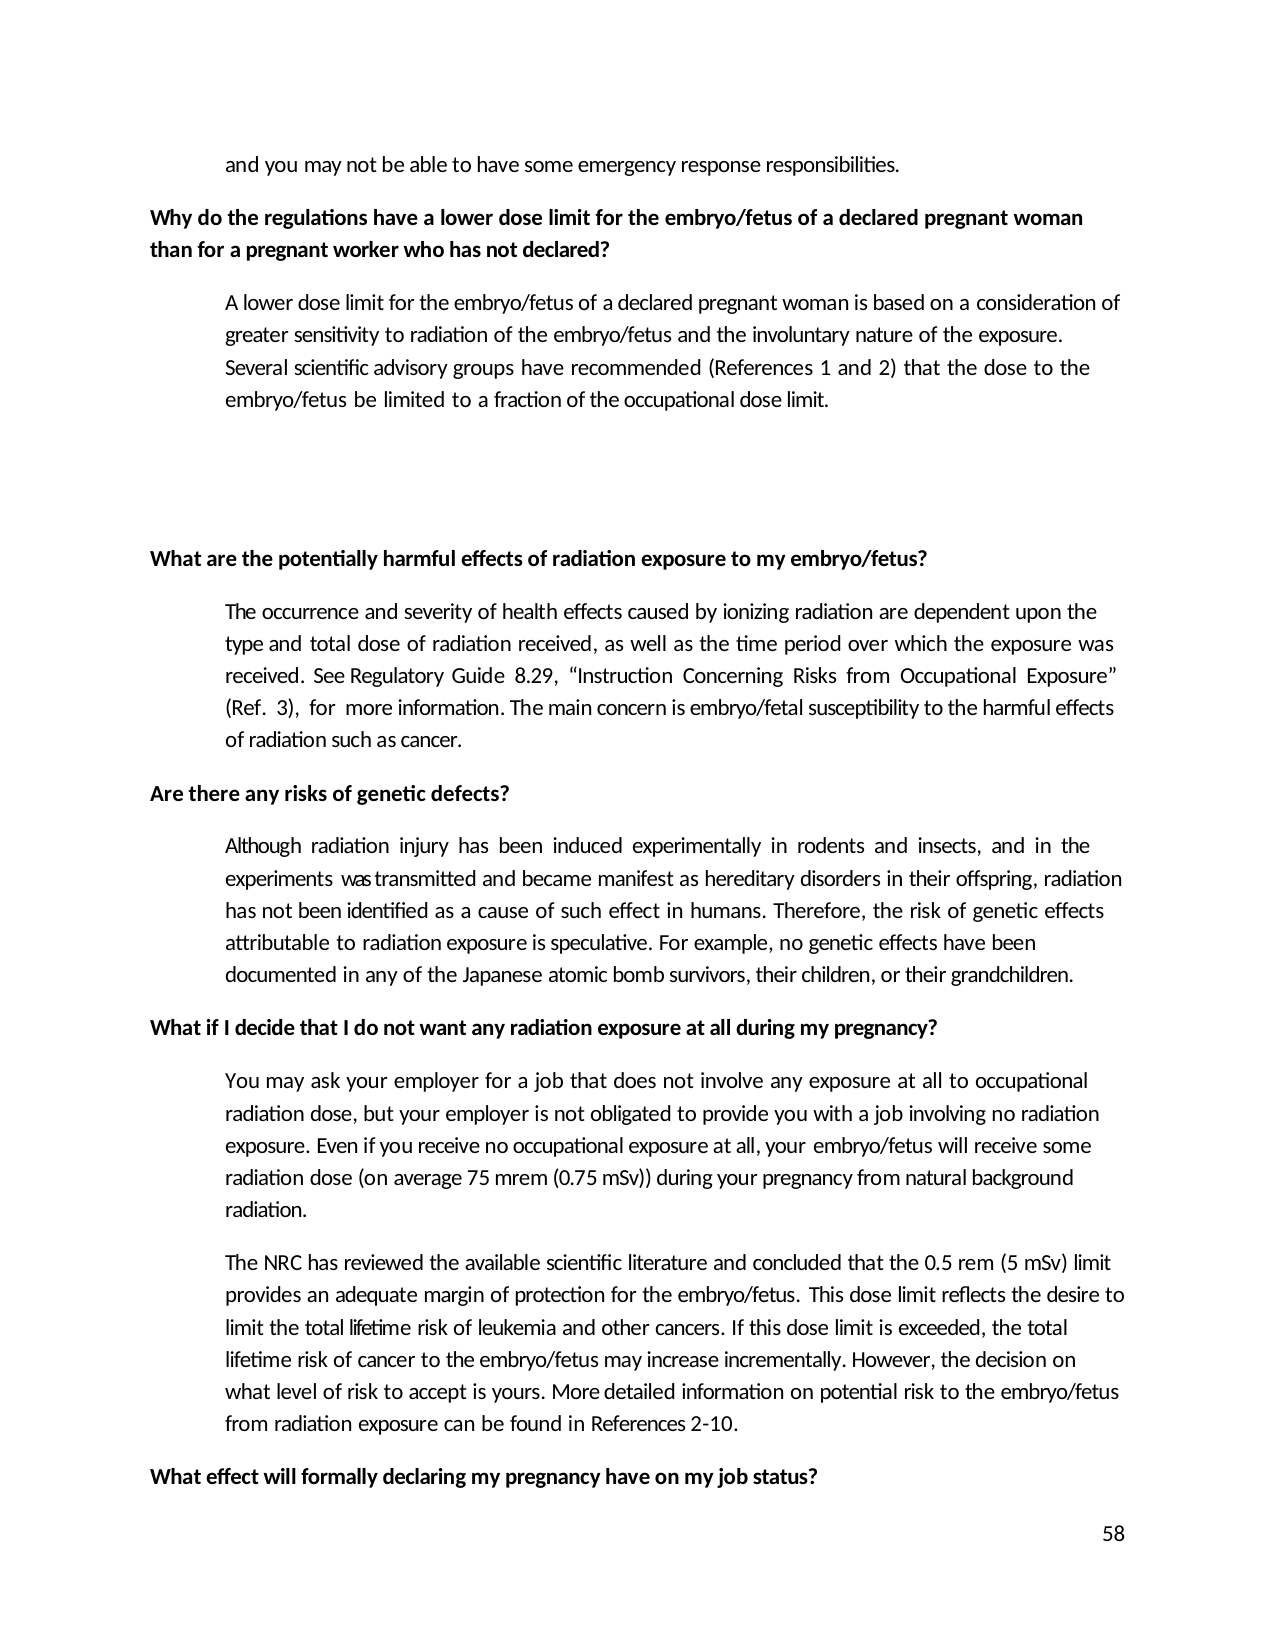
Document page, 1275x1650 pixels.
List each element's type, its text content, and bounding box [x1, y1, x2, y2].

text Are there any risks of genetic defects? [150, 779, 1125, 807]
text The occurrence and severity of health effects caused by ionizing radiation are dependent upon the type and total dose of radiation received, as well as the time period over which the exposure was received. See Regulatory Guide 8.29, “Instruction Concerning Risks from Occupational Exposure” (Ref. 3), for more information. The main concern is embryo/fetal susceptibility to the harmful effects of radiation such as cancer. [225, 597, 1125, 754]
text What effect will formally declaring my pregnancy have on my job status? [150, 1462, 1125, 1490]
text What if I decide that I do not want any radiation exposure at all during my pregnancy? [150, 1013, 1125, 1041]
text Although radiation injury has been induced experimentally in rodents and insects, and in the experiments was transmitted and became manifest as hereditary disorders in their offspring, radiation has not been identified as a cause of such effect in humans. Therefore, the risk of genetic effects attributable to radiation exposure is speculative. For example, no genetic effects have been documented in any of the Japanese atomic bomb survivors, their children, or their grandchildren. [225, 832, 1125, 988]
text You may ask your employer for a job that does not involve any exposure at all to occupational radiation dose, but your employer is not obligated to provide you with a job involving no radiation exposure. Even if you receive no occupational exposure at all, your embryo/fetus will receive some radiation dose (on average 75 mrem (0.75 mSv)) during your pregnancy from natural background radiation. [225, 1066, 1125, 1223]
text The NRC has reviewed the available scientific literature and concluded that the 0.5 rem (5 mSv) limit provides an adequate margin of protection for the embryo/fetus. This dose limit reflects the desire to limit the total lifetime risk of leukemia and other cancers. If this dose limit is exceeded, the total lifetime risk of cancer to the embryo/fetus may increase incrementally. However, the decision on what level of risk to accept is yours. More detailed information on potential risk to the embryo/fetus from radiation exposure can be found in References 2-10. [225, 1248, 1125, 1437]
text Why do the regulations have a lower dose limit for the embryo/fetus of a declared pregnant woman than for a pregnant worker who has not declared? [150, 203, 1125, 263]
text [225, 150, 1125, 178]
text What are the potentially harmful effects of radiation exposure to my embryo/fetus? [150, 544, 1125, 572]
text A lower dose limit for the embryo/fetus of a declared pregnant woman is based on a consideration of greater sensitivity to radiation of the embryo/fetus and the involuntary nature of the exposure. Several scientific advisory groups have recommended (References 1 and 2) that the dose to the embryo/fetus be limited to a fraction of the occupational dose limit. [225, 288, 1125, 413]
